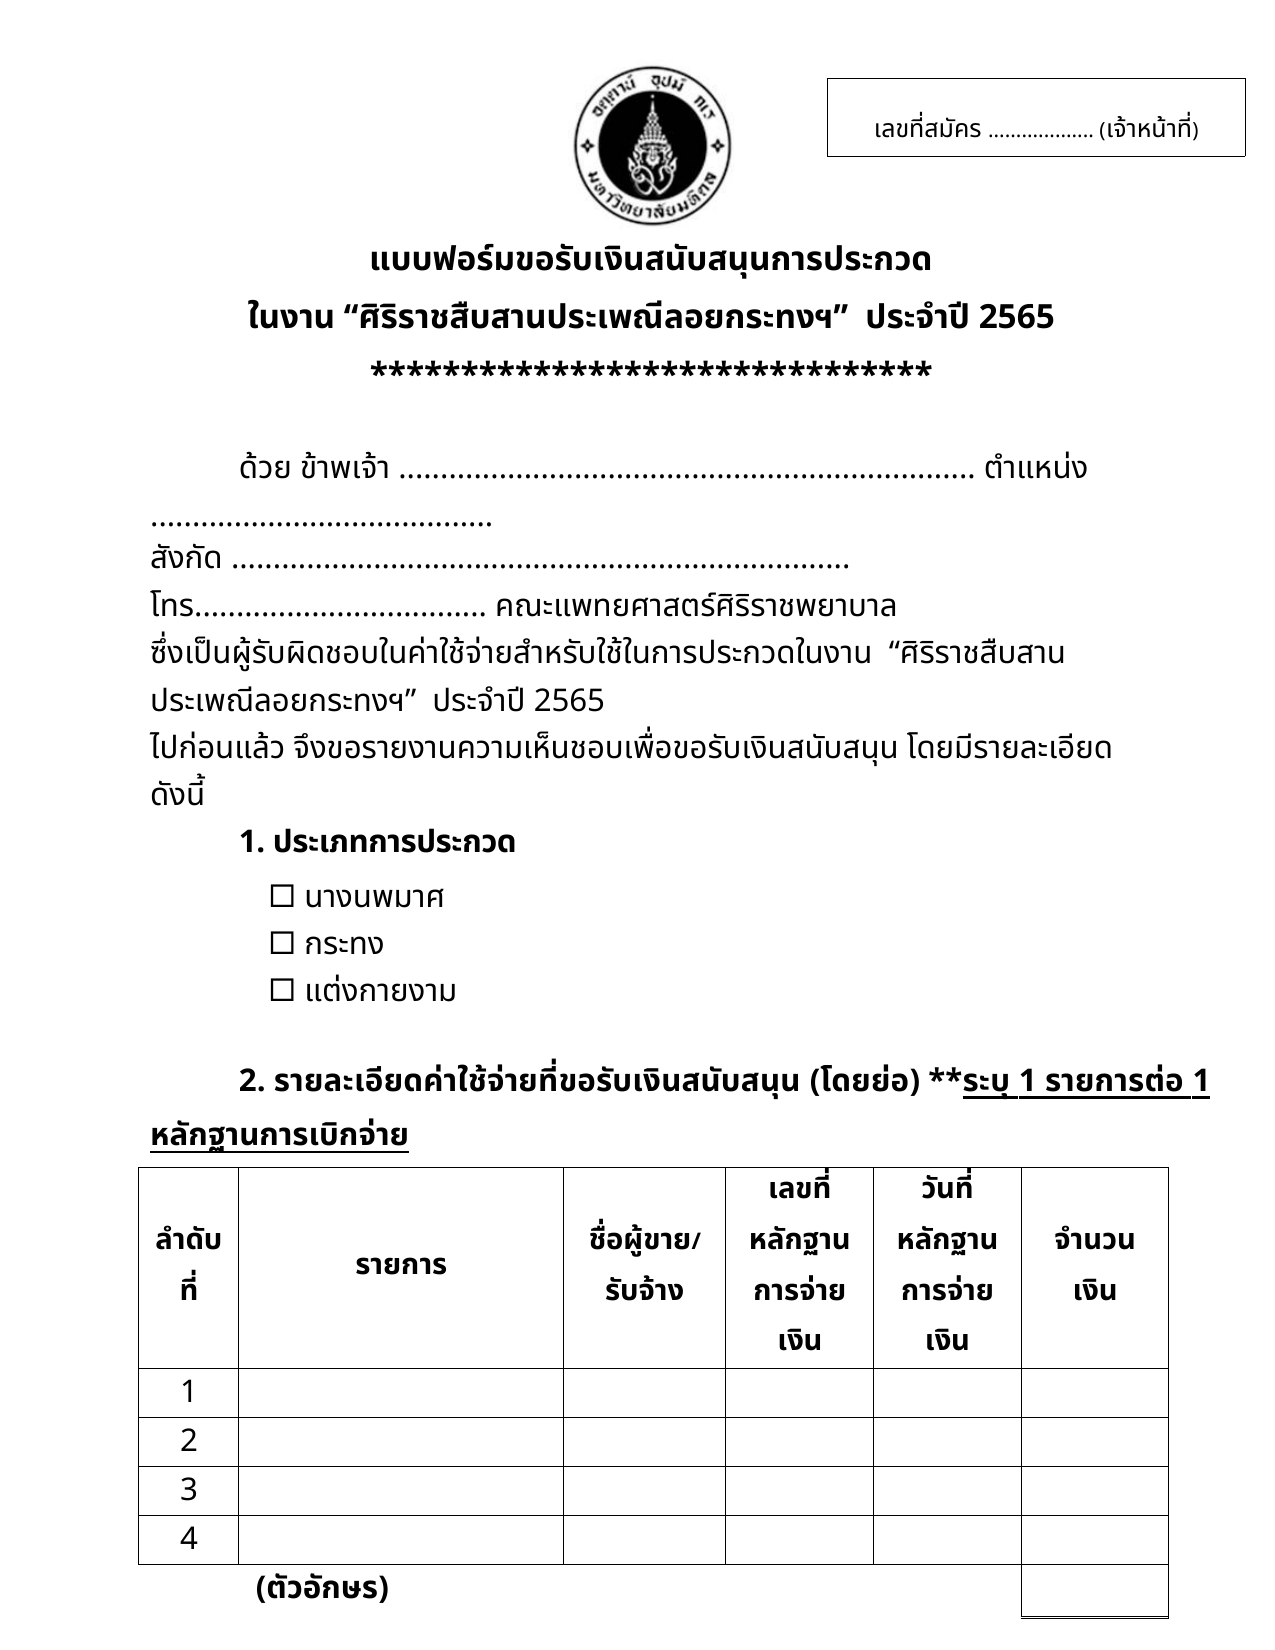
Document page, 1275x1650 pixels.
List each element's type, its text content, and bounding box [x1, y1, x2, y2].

table_cell [874, 1516, 1021, 1563]
table_cell [1022, 1467, 1168, 1514]
table_cell [564, 1467, 725, 1514]
table_cell 4 [139, 1516, 238, 1563]
table_header วันที่ หลักฐาน การจ่ายเงิน [874, 1168, 1021, 1368]
table_cell [1022, 1369, 1168, 1417]
text กระทง [150, 921, 1152, 968]
table_cell [874, 1369, 1021, 1417]
table_header ลำดับที่ [139, 1168, 238, 1368]
text 1. ประเภทการประกวด [150, 819, 1152, 867]
text 2. รายละเอียดค่าใช้จ่ายที่ขอรับเงินสนับสนุน (โดยย่อ) **ระบุ 1 รายการต่อ 1 หลักฐานการเบิกจ่าย [150, 1058, 1210, 1160]
table_header ชื่อผู้ขาย/รับจ้าง [564, 1168, 725, 1368]
text ******************************* [150, 351, 1152, 396]
table_cell [726, 1467, 873, 1514]
table_cell 2 [139, 1418, 238, 1466]
table_header รายการ [239, 1168, 563, 1368]
table_cell (ตัวอักษร) [139, 1565, 1021, 1616]
table_cell [239, 1516, 563, 1563]
text ในงาน “ศิริราชสืบสานประเพณีลอยกระทงฯ” ประจำปี 2565 [150, 292, 1152, 343]
table_cell [1022, 1418, 1168, 1466]
table_cell [564, 1516, 725, 1563]
text นางนพมาศ [150, 874, 1152, 921]
table_cell [1022, 1565, 1168, 1616]
table_cell [874, 1467, 1021, 1514]
text แบบฟอร์มขอรับเงินสนับสนุนการประกวด [150, 234, 1152, 285]
table_cell [239, 1369, 563, 1417]
table_cell [726, 1418, 873, 1466]
picture [567, 59, 735, 231]
text แต่งกายงาม [150, 968, 1152, 1016]
table_cell [564, 1418, 725, 1466]
table_cell [239, 1418, 563, 1466]
table_header จำนวนเงิน [1022, 1168, 1168, 1368]
table_cell [239, 1467, 563, 1514]
table_header เลขที่ หลักฐาน การจ่ายเงิน [726, 1168, 873, 1368]
table_cell [564, 1369, 725, 1417]
table_cell [874, 1418, 1021, 1466]
table_cell [1022, 1516, 1168, 1563]
table_cell [726, 1369, 873, 1417]
table_cell [726, 1516, 873, 1563]
text ด้วย ข้าพเจ้า ..................................................................... ตำแหน่ง ......................................... สังกัด .......................................................................... โทร................................... คณะแพทยศาสตร์ศิริราชพยาบาล ซึ่งเป็นผู้รับผิดชอบในค่าใช้จ่ายสำหรับใช้ในการประกวดในงาน “ศิริราชสืบสานประเพณีลอยกระทงฯ” ประจำปี 2565 ไปก่อนแล้ว จึงขอรายงานความเห็นชอบเพื่อขอรับเงินสนับสนุน โดยมีรายละเอียด ดังนี้ [150, 445, 1152, 819]
table_cell 1 [139, 1369, 238, 1417]
table_cell 3 [139, 1467, 238, 1514]
